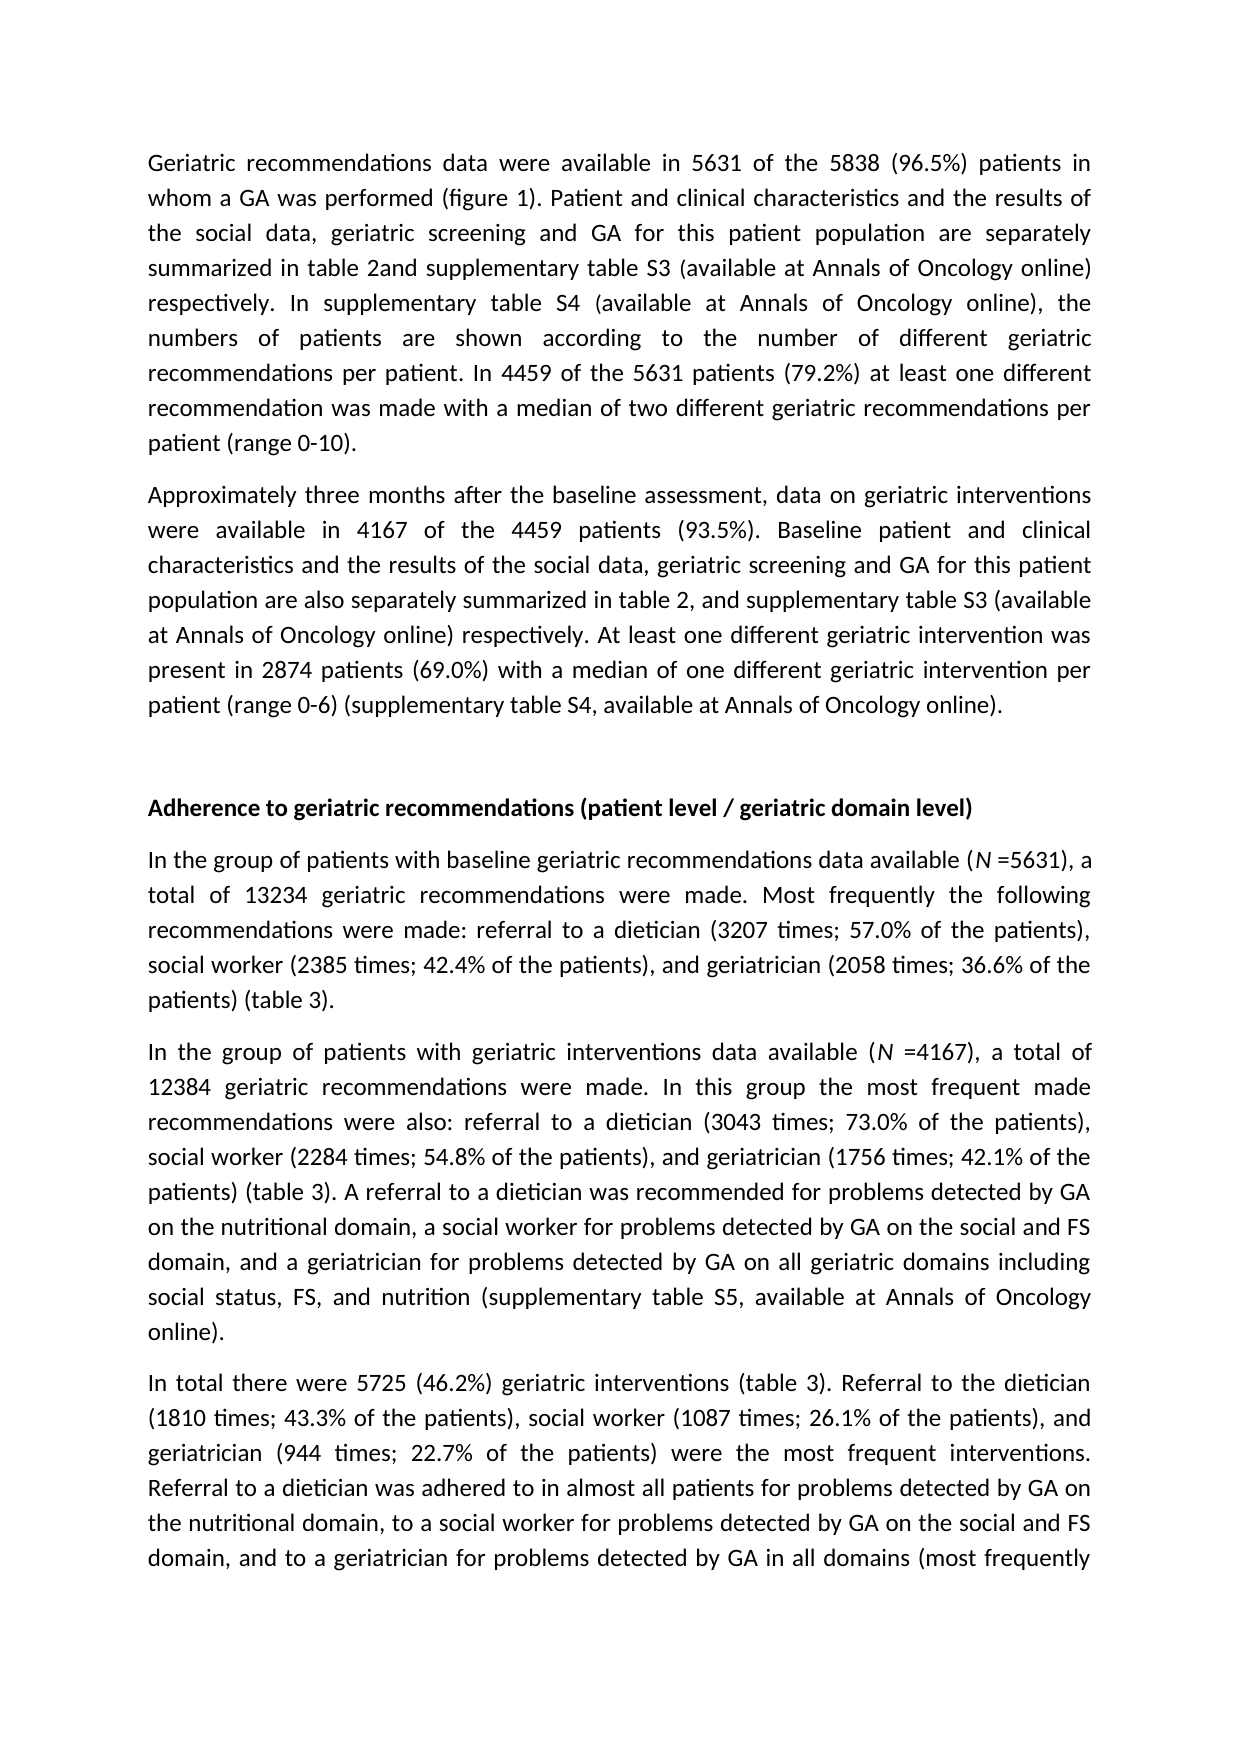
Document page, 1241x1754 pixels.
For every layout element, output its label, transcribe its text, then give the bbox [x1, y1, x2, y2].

text Approximately three months after the baseline assessment, data on geriatric interventions were available in 4167 of the 4459 patients (93.5%). Baseline patient and clinical characteristics and the results of the social data, geriatric screening and GA for this patient population are also separately summarized in table 2, and supplementary table S3 (available at Annals of Oncology online) respectively. At least one different geriatric intervention was present in 2874 patients (69.0%) with a median of one different geriatric intervention per patient (range 0-6) (supplementary table S4, available at Annals of Oncology online). [148, 479, 1093, 720]
text In the group of patients with geriatric interventions data available (N =4167), a total of 12384 geriatric recommendations were made. In this group the most frequent made recommendations were also: referral to a dietician (3043 times; 73.0% of the patients), social worker (2284 times; 54.8% of the patients), and geriatrician (1756 times; 42.1% of the patients) (table 3). A referral to a dietician was recommended for problems detected by GA on the nutritional domain, a social worker for problems detected by GA on the social and FS domain, and a geriatrician for problems detected by GA on all geriatric domains including social status, FS, and nutrition (supplementary table S5, available at Annals of Oncology online). [148, 1036, 1093, 1346]
text In the group of patients with baseline geriatric recommendations data available (N =5631), a total of 13234 geriatric recommendations were made. Most frequently the following recommendations were made: referral to a dietician (3207 times; 57.0% of the patients), social worker (2385 times; 42.4% of the patients), and geriatrician (2058 times; 36.6% of the patients) (table 3). [148, 844, 1093, 1015]
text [148, 1368, 1093, 1573]
text Geriatric recommendations data were available in 5631 of the 5838 (96.5%) patients in whom a GA was performed (figure 1). Patient and clinical characteristics and the results of the social data, geriatric screening and GA for this patient population are separately summarized in table 2and supplementary table S3 (available at Annals of Oncology online) respectively. In supplementary table S4 (available at Annals of Oncology online), the numbers of patients are shown according to the number of different geriatric recommendations per patient. In 4459 of the 5631 patients (79.2%) at least one different recommendation was made with a median of two different geriatric recommendations per patient (range 0-10). [148, 148, 1093, 458]
text Adherence to geriatric recommendations (patient level / geriatric domain level) [148, 793, 1093, 823]
